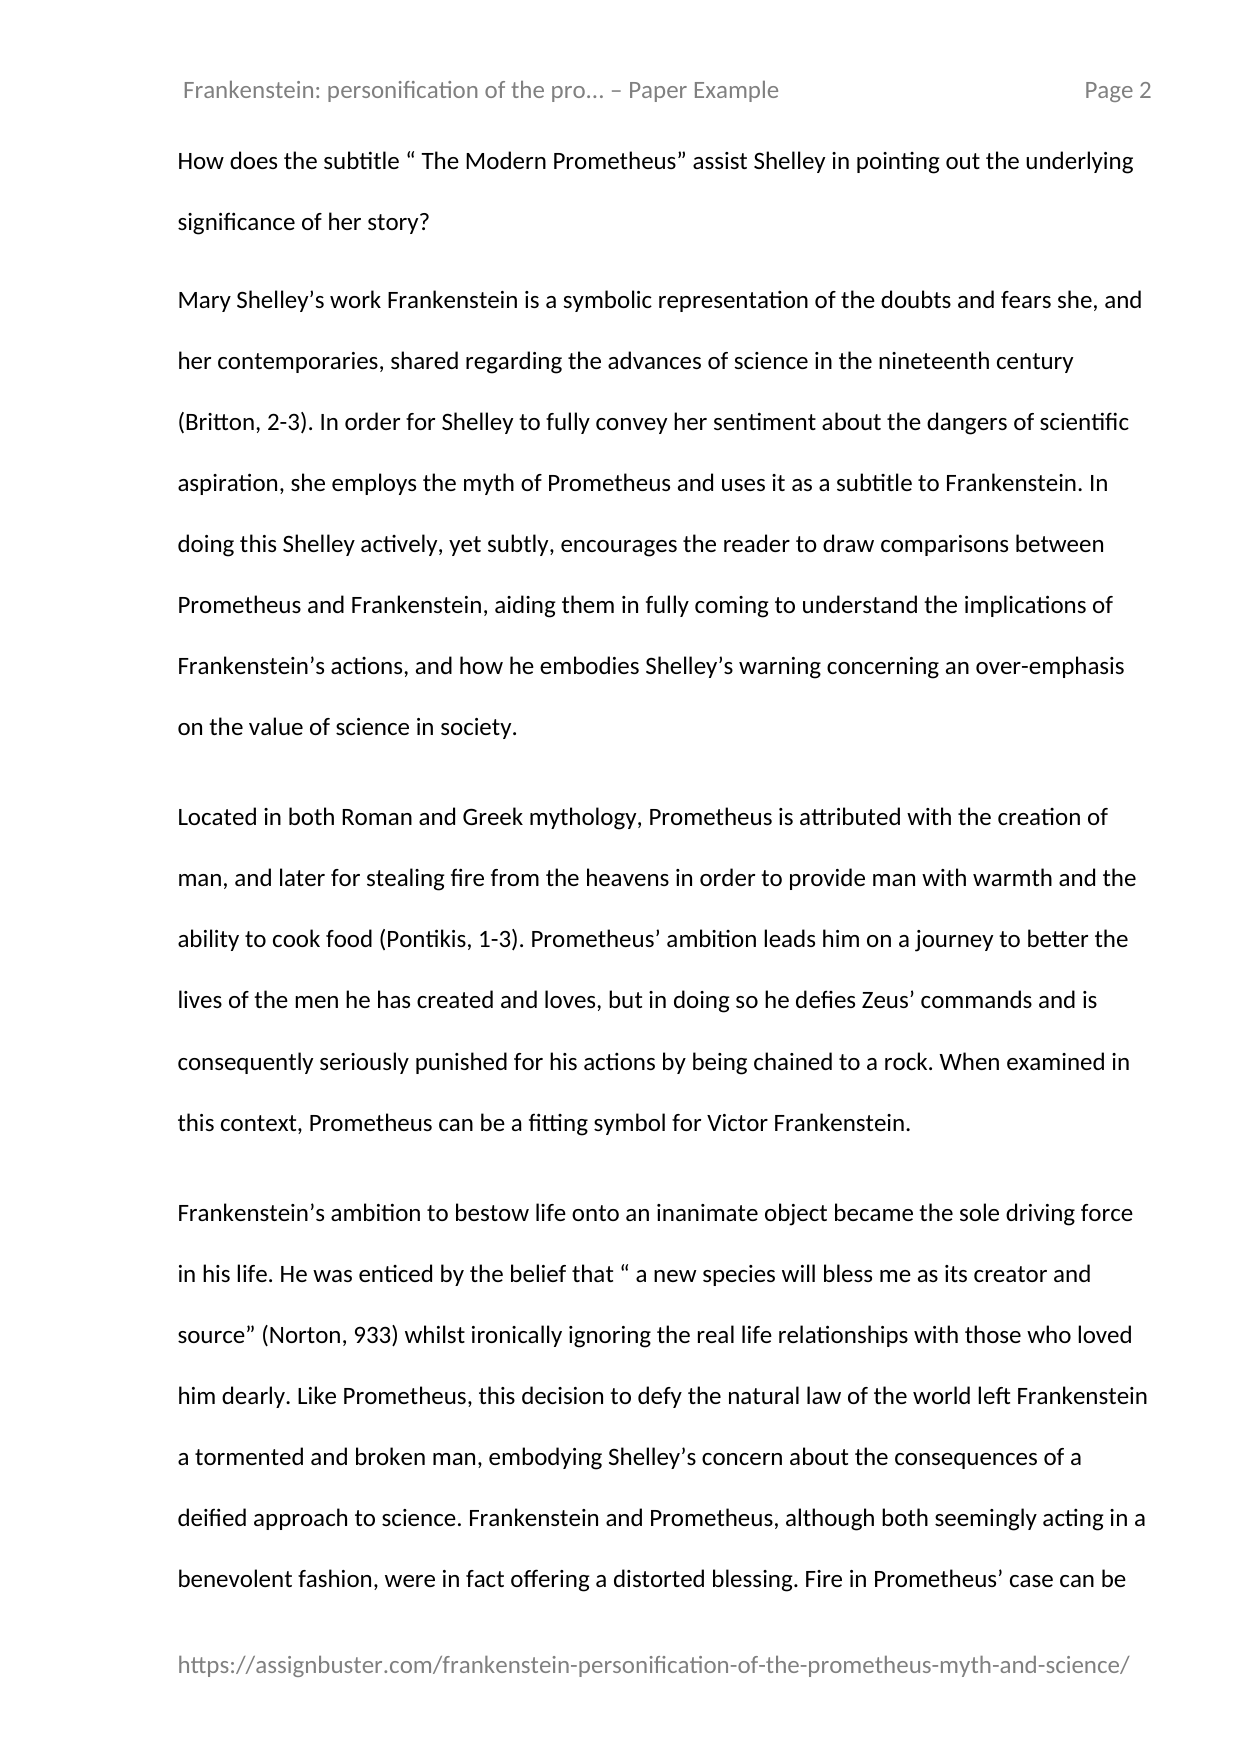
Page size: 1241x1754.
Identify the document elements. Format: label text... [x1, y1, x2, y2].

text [177, 1197, 1152, 1594]
text Mary Shelley’s work Frankenstein is a symbolic representation of the doubts and fears she, and her contemporaries, shared regarding the advances of science in the nineteenth century (Britton, 2-3). In order for Shelley to fully convey her sentiment about the dangers of scientific aspiration, she employs the myth of Prometheus and uses it as a subtitle to Frankenstein. In doing this Shelley actively, yet subtly, encourages the reader to draw comparisons between Prometheus and Frankenstein, aiding them in fully coming to understand the implications of Frankenstein’s actions, and how he embodies Shelley’s warning concerning an over-emphasis on the value of science in society. [177, 284, 1152, 742]
text Located in both Roman and Greek mythology, Prometheus is attributed with the creation of man, and later for stealing fire from the heavens in order to provide man with warmth and the ability to cook food (Pontikis, 1-3). Prometheus’ ambition leads him on a journey to better the lives of the men he has created and loves, but in doing so he defies Zeus’ commands and is consequently seriously punished for his actions by being chained to a rock. When examined in this context, Prometheus can be a fitting symbol for Victor Frankenstein. [177, 802, 1152, 1137]
text How does the subtitle “ The Modern Prometheus” assist Shelley in pointing out the underlying significance of her story? [177, 145, 1152, 237]
